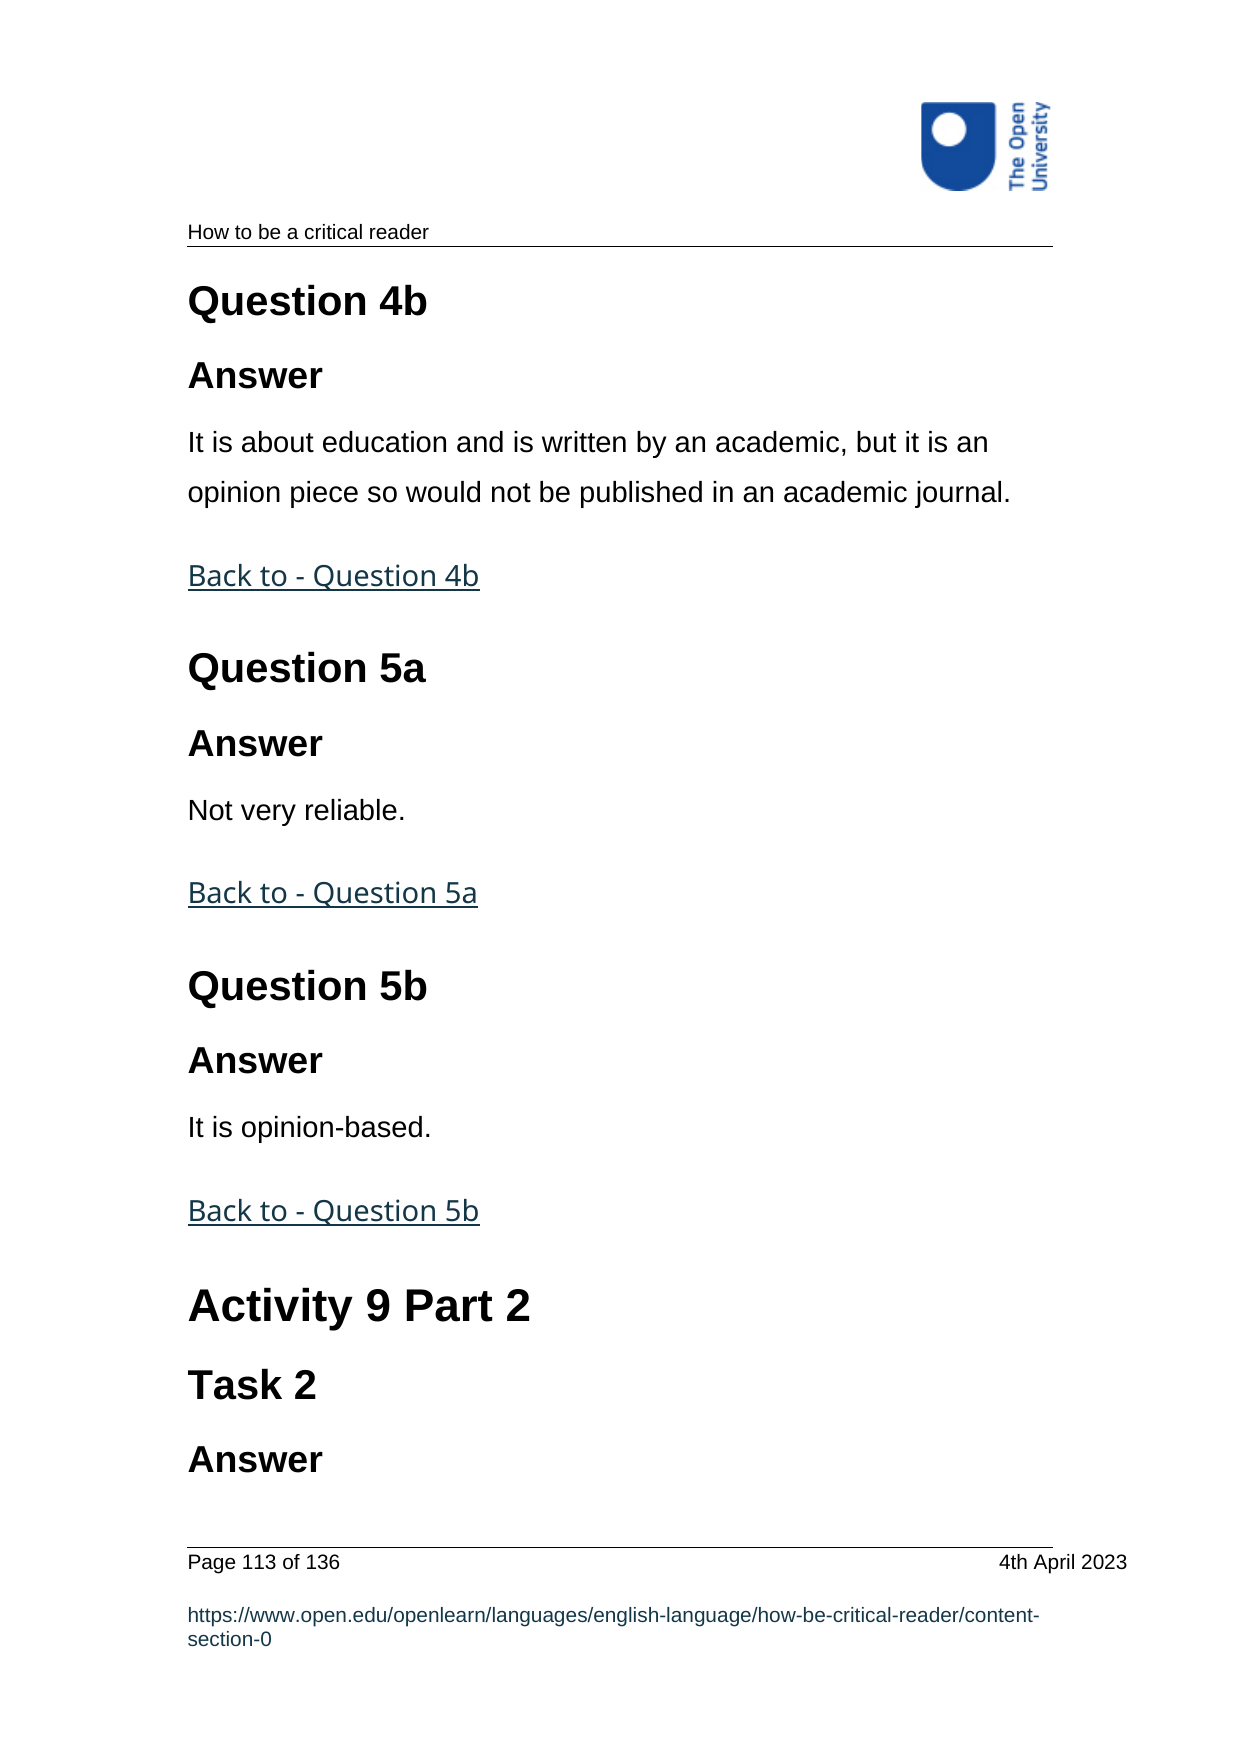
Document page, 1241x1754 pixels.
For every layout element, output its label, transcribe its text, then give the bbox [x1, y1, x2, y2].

text Back to - Question 4b [187, 555, 1053, 595]
subtitle Answer [187, 353, 1053, 396]
text Back to - Question 5b [187, 1190, 1053, 1230]
picture [921, 102, 1052, 191]
subtitle Answer [187, 1438, 1053, 1481]
subtitle Activity 9 Part 2 [187, 1279, 1053, 1331]
text Not very reliable. [187, 793, 1053, 827]
subtitle Task 2 [187, 1361, 1053, 1408]
subtitle Answer [187, 1038, 1053, 1081]
subtitle Question 5b [187, 961, 1053, 1009]
subtitle Answer [187, 721, 1053, 764]
text It is opinion-based. [187, 1111, 1053, 1144]
text Back to - Question 5a [187, 872, 1053, 912]
subtitle Question 5a [187, 644, 1053, 692]
subtitle Question 4b [187, 276, 1053, 324]
text It is about education and is written by an academic, but it is an opinion piece so would not be published in an academic journal. [187, 425, 1053, 509]
